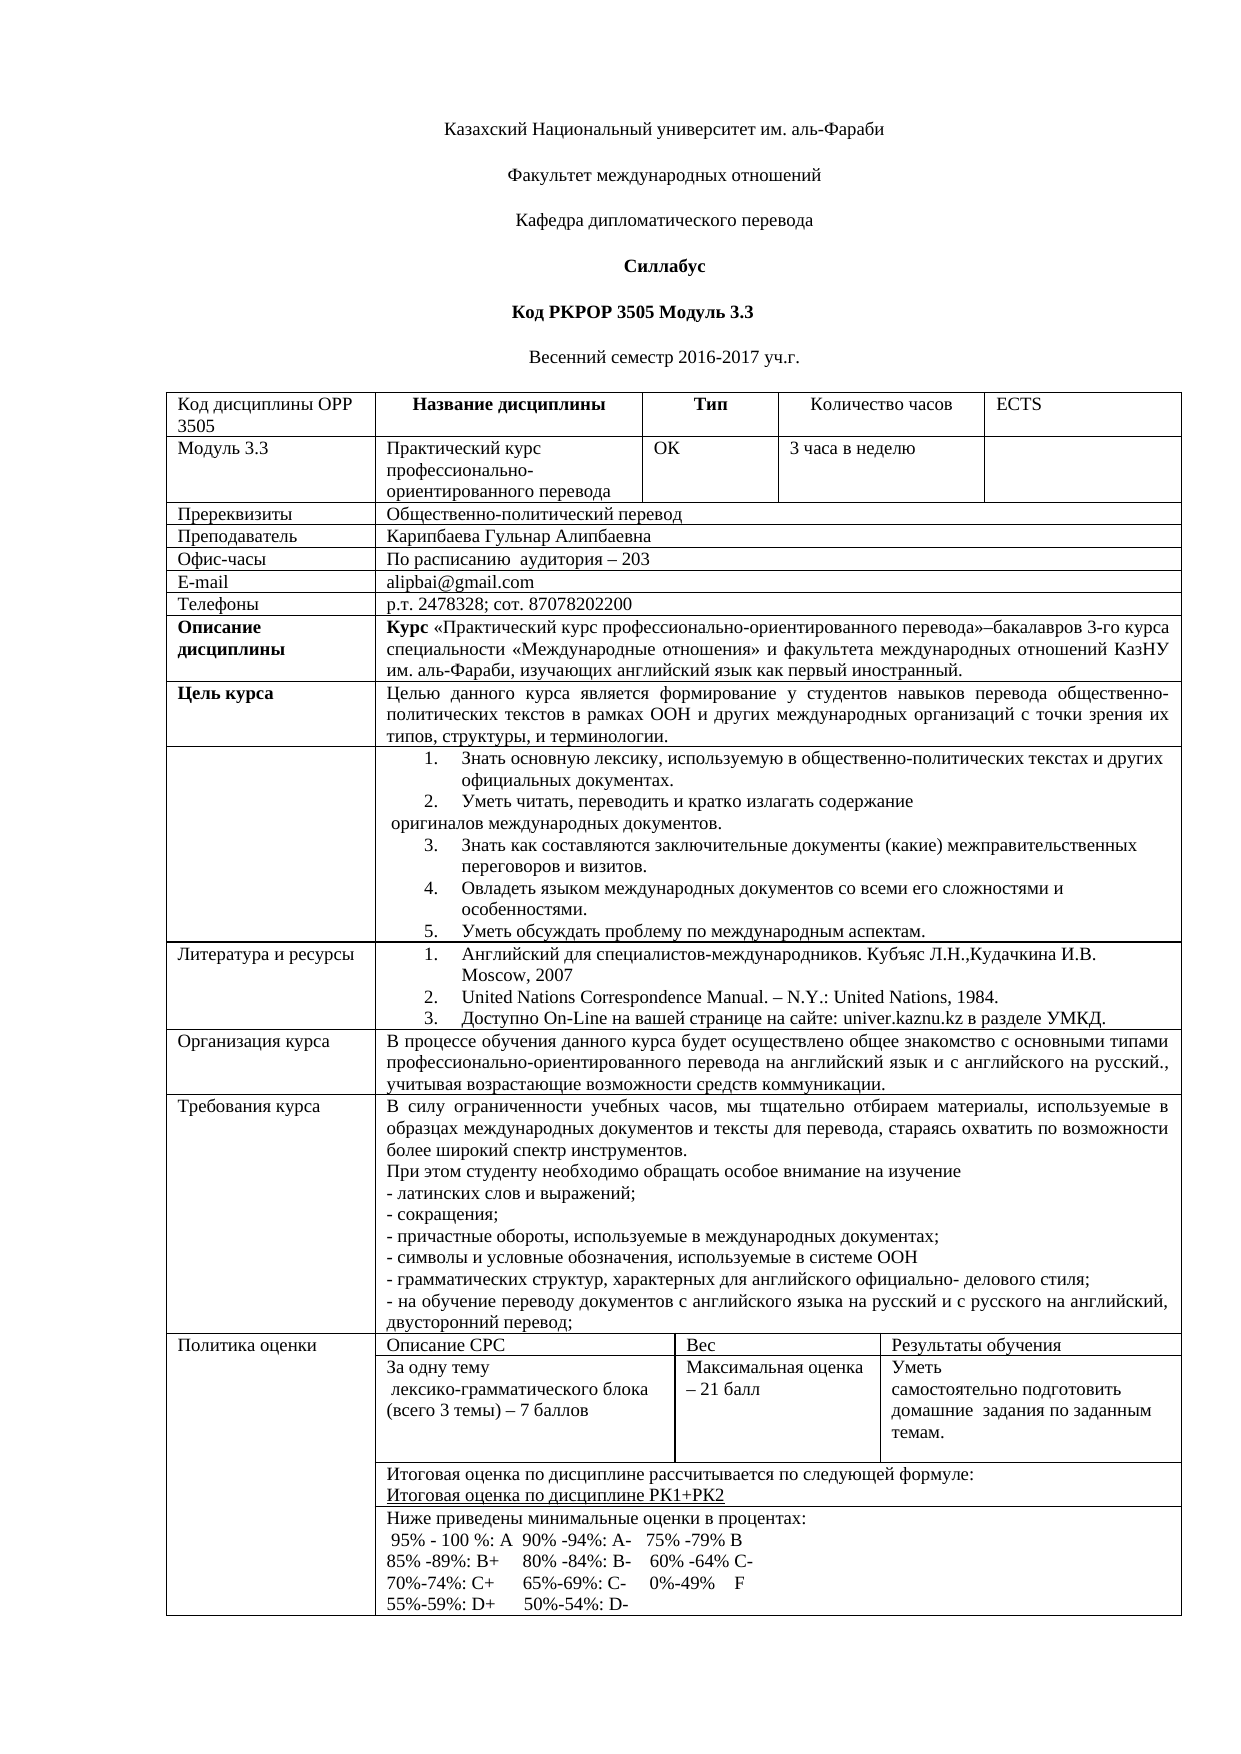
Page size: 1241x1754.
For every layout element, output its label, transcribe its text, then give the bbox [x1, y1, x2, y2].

table_cell Литература и ресурсы [167, 943, 375, 1029]
table_cell В силу ограниченности учебных часов, мы тщательно отбираем материалы, используемые в образцах международных документов и тексты для перевода, стараясь охватить по возможности более широкий спектр инструментов. При этом студенту необходимо обращать особое внимание на изучение - латинских слов и выражений; - сокращения; - причастные обороты, используемые в международных документах; - символы и условные обозначения, используемые в системе ООН - грамматических структур, характерных для английского официально- делового стиля; - на обучение переводу документов с английского языка на русский и с русского на английский, двусторонний перевод; [376, 1095, 1181, 1333]
table_cell Итоговая оценка по дисциплине рассчитывается по следующей формуле: Итоговая оценка по дисциплине РК1+РК2 [376, 1463, 1181, 1506]
table_cell Модуль 3.3 [167, 437, 375, 502]
table_cell р.т. 2478328; сот. 87078202200 [376, 593, 1181, 615]
text Весенний семестр 2016-2017 уч.г. [177, 346, 1152, 368]
text Кафедра дипломатического перевода [177, 209, 1152, 231]
table_cell Телефоны [167, 593, 375, 615]
table_cell 3 часа в неделю [779, 437, 984, 502]
table_cell Практический курс профессионально-ориентированного перевода [376, 437, 642, 502]
table_cell Описание дисциплины [167, 616, 375, 681]
table_cell alipbai@gmail.com [376, 571, 1181, 592]
table_cell Цель курса [167, 682, 375, 746]
table_cell Уметь самостоятельно подготовить домашние задания по заданным темам. [881, 1356, 1181, 1462]
text Силлабус [177, 255, 1152, 277]
table_header Название дисциплины [376, 393, 642, 436]
table_cell [167, 747, 375, 941]
table_cell Карипбаева Гульнар Алипбаевна [376, 525, 1181, 547]
text Код PKPOP 3505 Модуль 3.3 [177, 301, 1152, 322]
table_cell E-mail [167, 571, 375, 592]
table_cell Результаты обучения [881, 1334, 1181, 1355]
table_header Тип [643, 393, 778, 436]
table_header Код дисциплины OPP 3505 [167, 393, 375, 436]
table_cell Описание СРС [376, 1334, 674, 1355]
table_cell Офис-часы [167, 548, 375, 569]
text Факультет международных отношений [177, 164, 1152, 185]
table_cell В процессе обучения данного курса будет осуществлено общее знакомство с основными типами профессионально-ориентированного перевода на английский язык и с английского на русский., учитывая возрастающие возможности средств коммуникации. [376, 1030, 1181, 1094]
table_cell [985, 437, 1181, 502]
table_cell Пререквизиты [167, 503, 375, 524]
table_cell Максимальная оценка – 21 балл [676, 1356, 880, 1462]
table_cell Политика оценки [167, 1334, 375, 1615]
table_cell Требования курса [167, 1095, 375, 1333]
table_cell Курс «Практический курс профессионально-ориентированного перевода»–бакалавров 3-го курса специальности «Международные отношения» и факультета международных отношений КазНУ им. аль-Фараби, изучающих английский язык как первый иностранный. [376, 616, 1181, 681]
text Казахский Национальный университет им. аль-Фараби [177, 118, 1152, 140]
table_cell Знать основную лексику, используемую в общественно-политических текстах и других официальных документах. Уметь читать, переводить и кратко излагать содержание оригиналов международных документов. Знать как составляются заключительные документы (какие) межправительственных переговоров и визитов. Овладеть языком международных документов со всеми его сложностями и особенностями. Уметь обсуждать проблему по международным аспектам. [376, 747, 1181, 941]
table_cell Организация курса [167, 1030, 375, 1094]
table_cell Общественно-политический перевод [376, 503, 1181, 524]
table_cell За одну тему лексико-грамматического блока (всего 3 темы) – 7 баллов [376, 1356, 674, 1462]
table_header Количество часов [779, 393, 984, 436]
table_header ECTS [985, 393, 1181, 436]
table_cell Английский для специалистов-международников. Кубъяс Л.Н.,Кудачкина И.В. Moscow, 2007 United Nations Correspondence Manual. – N.Y.: United Nations, 1984. Доступно On-Line на вашей странице на сайте: univer.kaznu.kz в разделе УМКД. [376, 943, 1181, 1029]
table_cell ОК [643, 437, 778, 502]
table_cell Вес [676, 1334, 880, 1355]
table_cell Преподаватель [167, 525, 375, 547]
table_cell Целью данного курса является формирование у студентов навыков перевода общественно-политических текстов в рамках ООН и других международных организаций с точки зрения их типов, структуры, и терминологии. [376, 682, 1181, 746]
table_cell По расписанию аудитория – 203 [376, 548, 1181, 569]
table_cell Ниже приведены минимальные оценки в процентах: 95% - 100 %: А 90% -94%: А- 75% -79% B 85% -89%: B+ 80% -84%: B- 60% -64% C- 70%-74%: C+ 65%-69%: C- 0%-49% F 55%-59%: D+ 50%-54%: D- [376, 1507, 1181, 1615]
